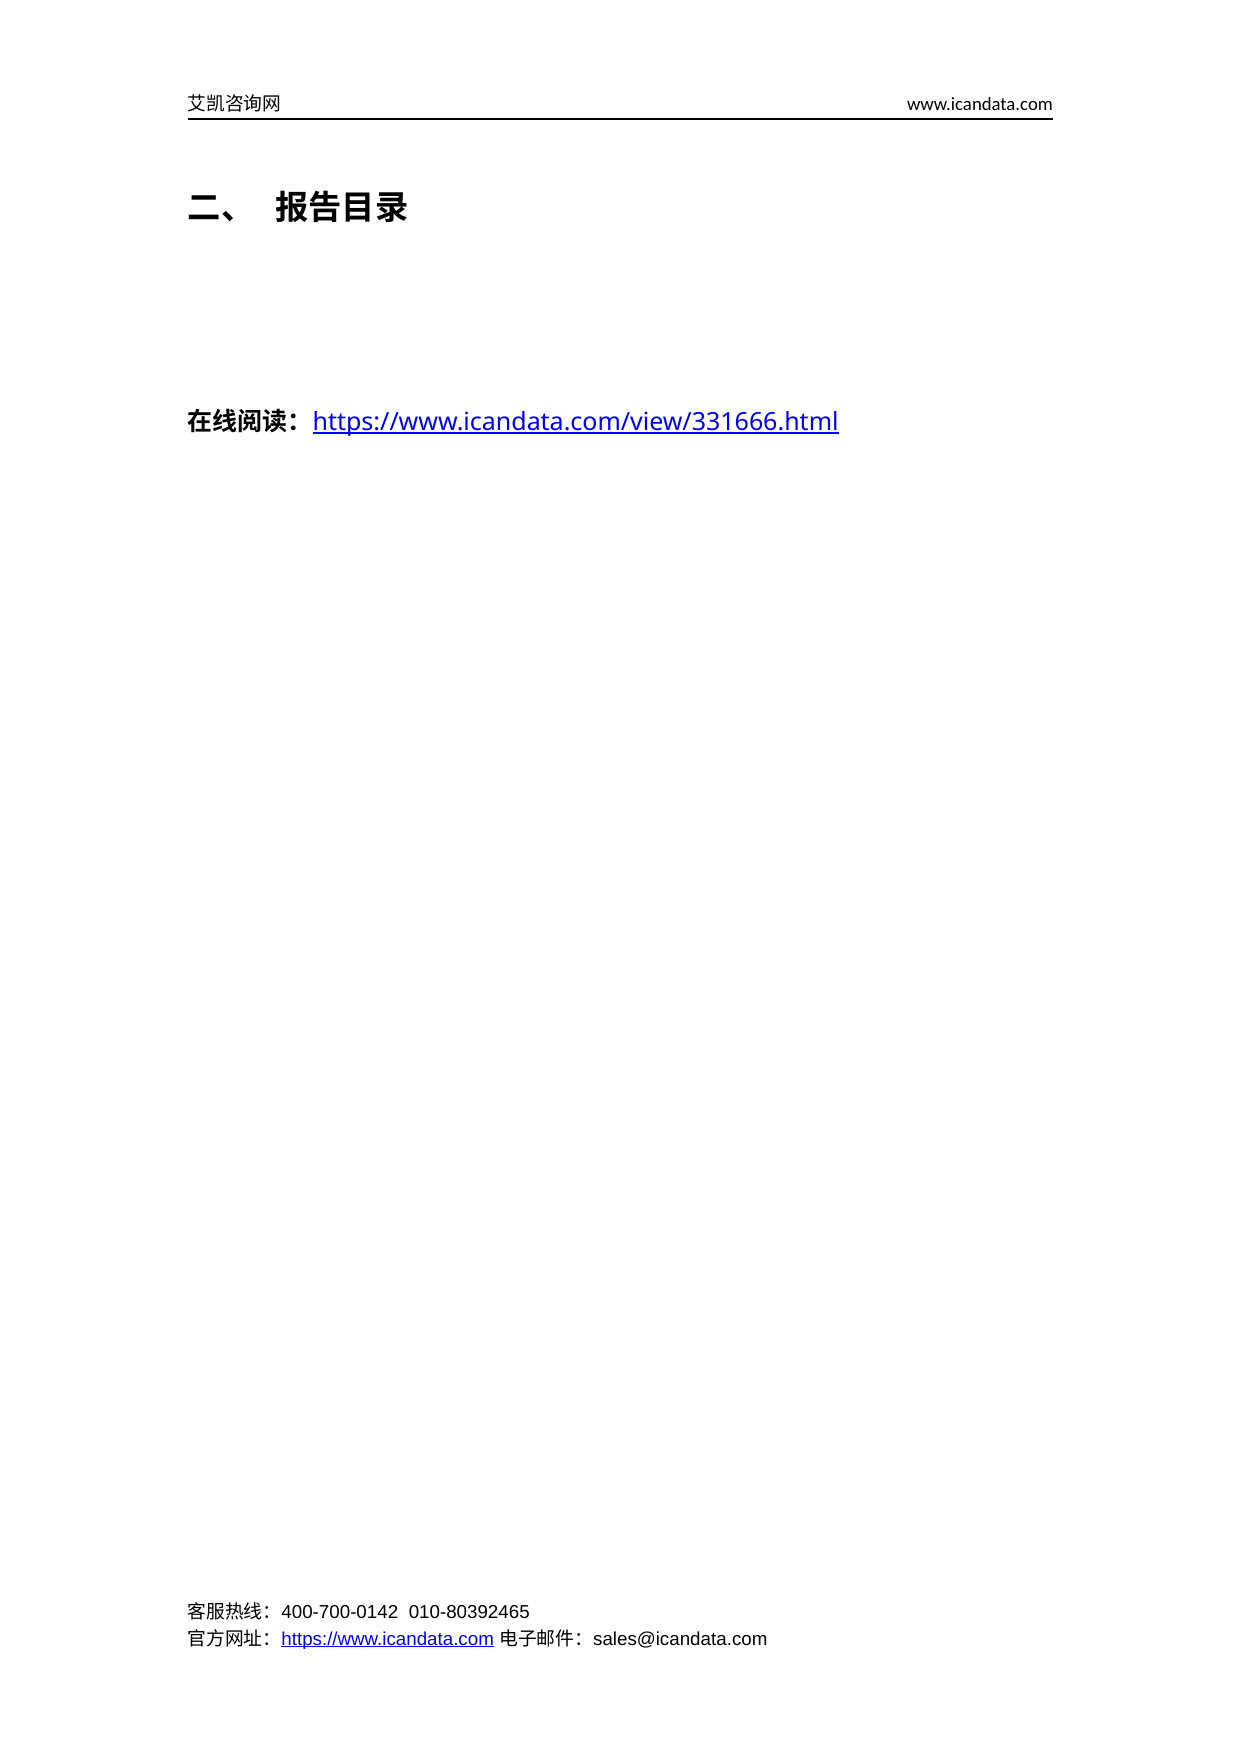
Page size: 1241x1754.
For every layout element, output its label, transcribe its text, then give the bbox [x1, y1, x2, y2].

subtitle 报告目录 [187, 172, 1053, 237]
text 在线阅读：https://www.icandata.com/view/331666.html [187, 387, 1053, 452]
